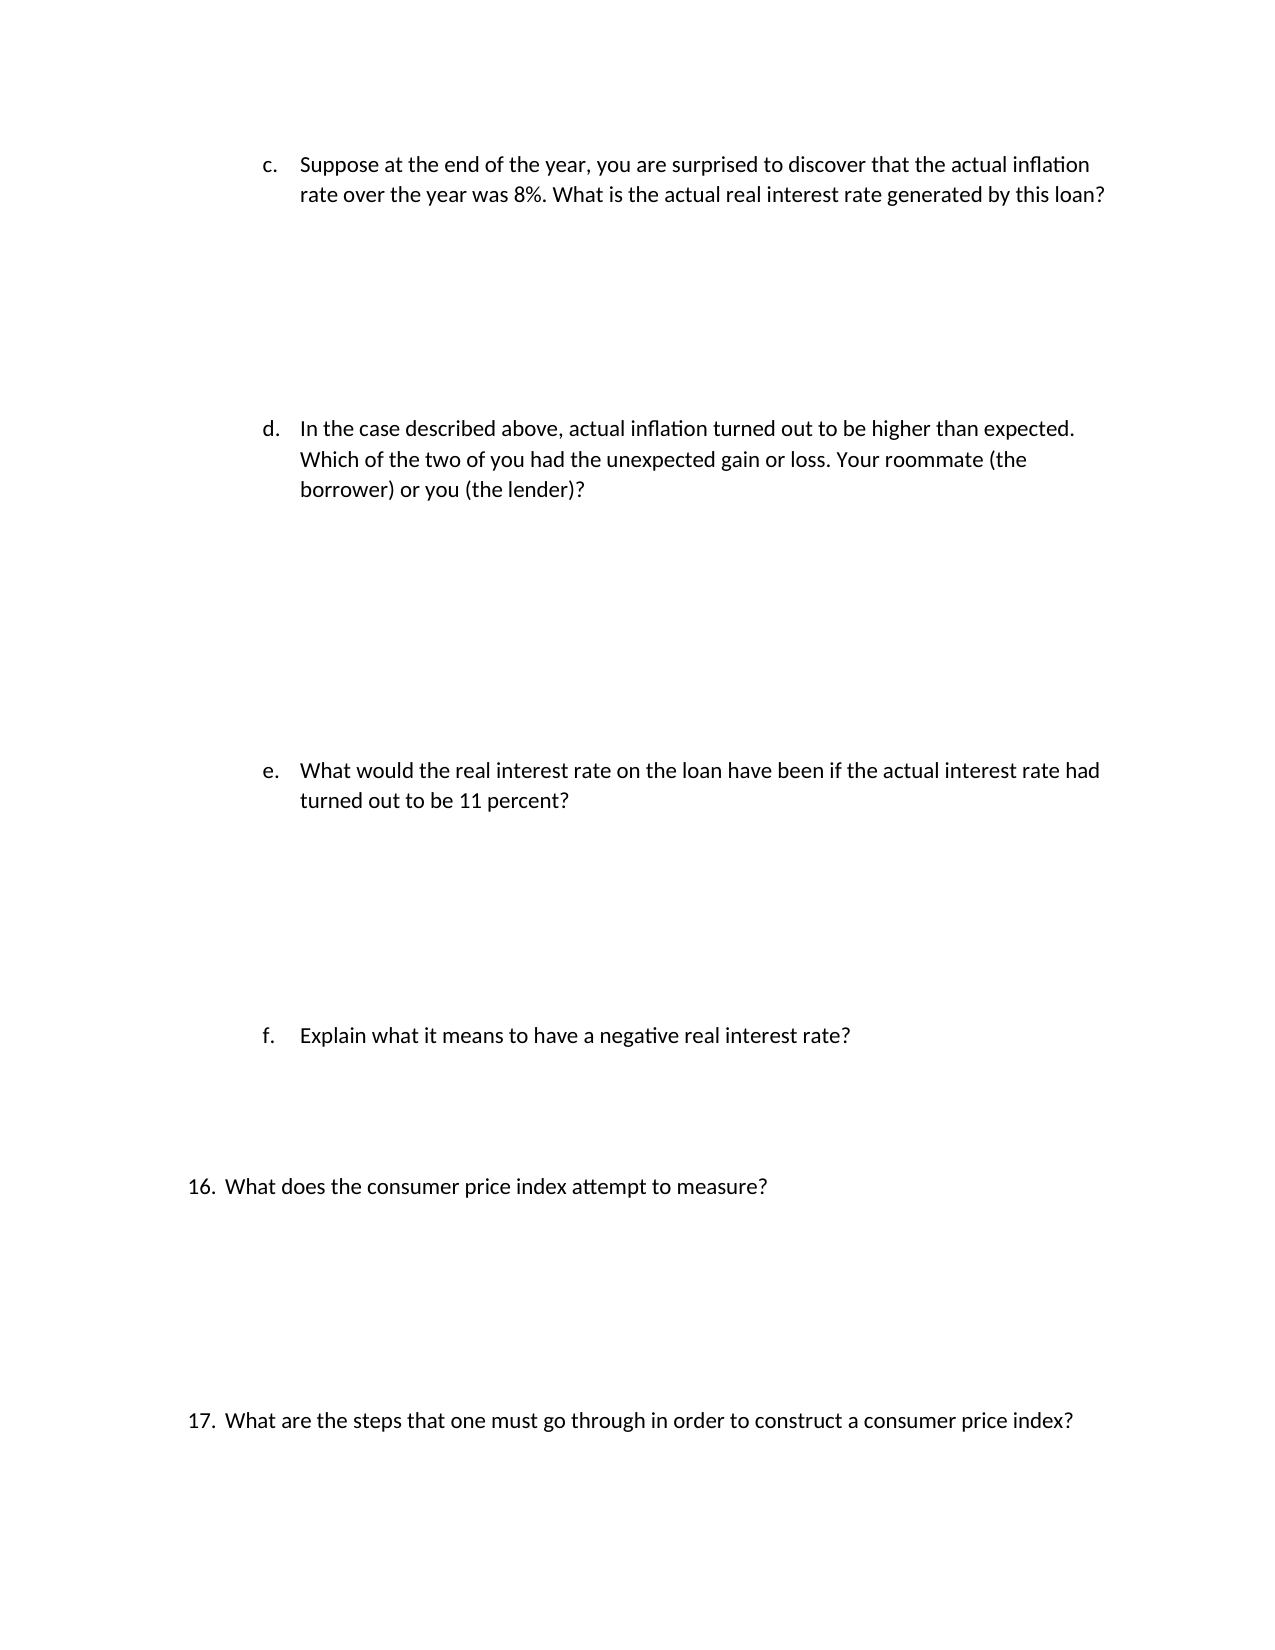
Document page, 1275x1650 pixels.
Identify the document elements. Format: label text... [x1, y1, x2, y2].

list Explain what it means to have a negative real interest rate? [262, 1021, 1125, 1049]
list What does the consumer price index attempt to measure? [187, 1172, 1125, 1200]
list What are the steps that one must go through in order to construct a consumer price index? [187, 1406, 1125, 1434]
list What would the real interest rate on the loan have been if the actual interest rate had turned out to be 11 percent? [262, 756, 1125, 814]
list Suppose at the end of the year, you are surprised to discover that the actual inflation rate over the year was 8%. What is the actual real interest rate generated by this loan? [262, 150, 1125, 208]
list In the case described above, actual inflation turned out to be higher than expected. Which of the two of you had the unexpected gain or loss. Your roommate (the borrower) or you (the lender)? [262, 414, 1125, 503]
